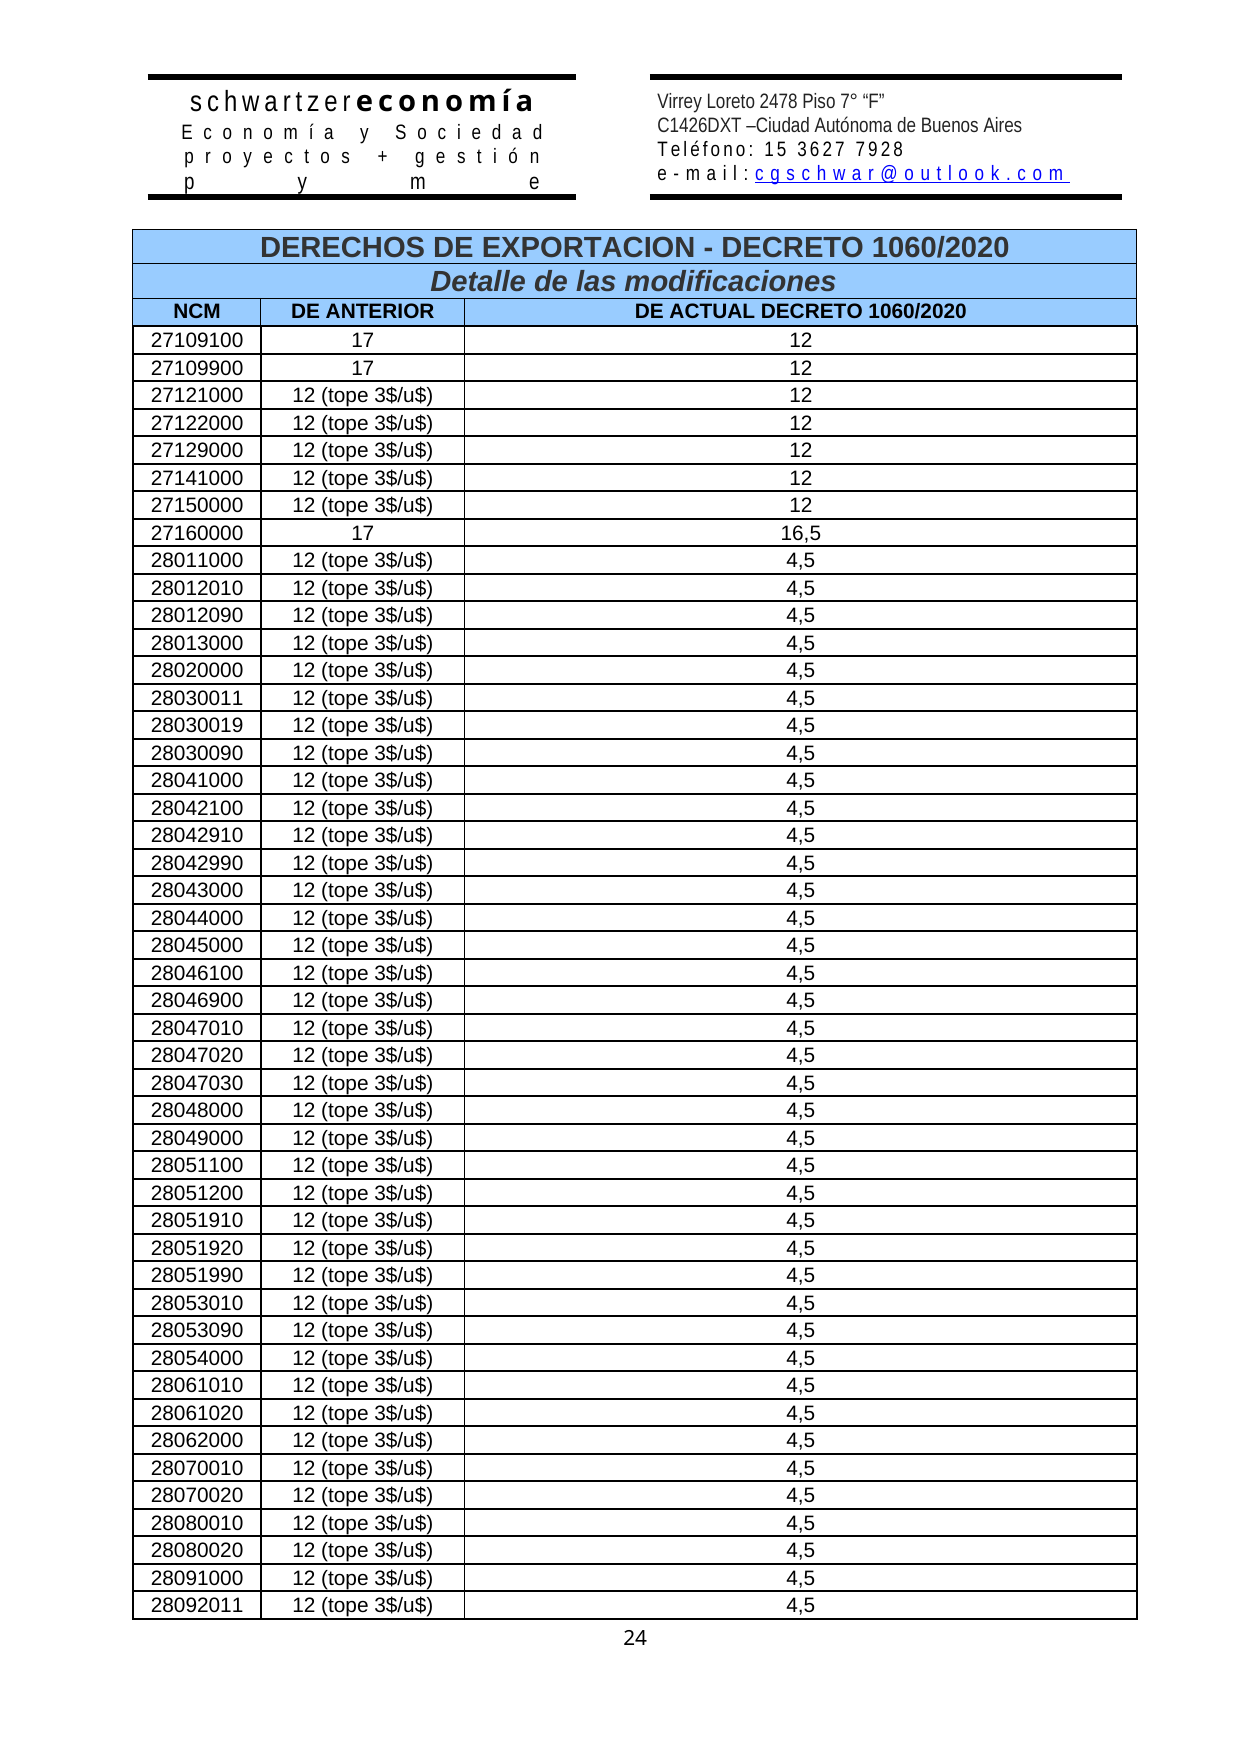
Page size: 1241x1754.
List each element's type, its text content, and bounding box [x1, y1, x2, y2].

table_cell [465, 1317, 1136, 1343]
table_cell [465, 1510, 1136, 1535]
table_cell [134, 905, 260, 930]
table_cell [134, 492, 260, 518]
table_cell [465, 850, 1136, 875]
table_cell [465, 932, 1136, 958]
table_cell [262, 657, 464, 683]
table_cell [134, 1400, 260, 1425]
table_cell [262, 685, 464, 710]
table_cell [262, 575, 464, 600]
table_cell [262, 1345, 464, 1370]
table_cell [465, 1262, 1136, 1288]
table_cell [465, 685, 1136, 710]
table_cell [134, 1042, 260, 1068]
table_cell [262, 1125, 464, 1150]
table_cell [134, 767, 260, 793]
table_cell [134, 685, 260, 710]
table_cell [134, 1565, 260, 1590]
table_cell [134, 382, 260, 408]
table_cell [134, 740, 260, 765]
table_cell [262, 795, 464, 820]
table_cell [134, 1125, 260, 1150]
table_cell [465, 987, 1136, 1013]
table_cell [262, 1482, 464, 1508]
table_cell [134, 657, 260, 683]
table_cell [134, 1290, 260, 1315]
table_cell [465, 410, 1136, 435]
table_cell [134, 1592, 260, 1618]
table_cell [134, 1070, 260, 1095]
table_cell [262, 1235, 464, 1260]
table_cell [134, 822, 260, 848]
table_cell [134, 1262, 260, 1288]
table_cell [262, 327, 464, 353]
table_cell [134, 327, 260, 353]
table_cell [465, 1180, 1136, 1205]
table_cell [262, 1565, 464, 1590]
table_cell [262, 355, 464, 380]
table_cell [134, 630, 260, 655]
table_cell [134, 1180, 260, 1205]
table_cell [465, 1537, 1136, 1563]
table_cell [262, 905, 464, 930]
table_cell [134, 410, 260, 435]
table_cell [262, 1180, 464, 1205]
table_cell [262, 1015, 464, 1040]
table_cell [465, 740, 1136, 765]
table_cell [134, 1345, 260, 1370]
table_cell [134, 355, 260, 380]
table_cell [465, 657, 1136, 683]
table_cell DE ANTERIOR [261, 299, 464, 325]
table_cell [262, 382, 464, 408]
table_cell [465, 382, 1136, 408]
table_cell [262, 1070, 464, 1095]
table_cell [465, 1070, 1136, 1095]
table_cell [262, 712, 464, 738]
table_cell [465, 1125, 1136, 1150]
table_cell Detalle de las modificaciones [133, 264, 1136, 298]
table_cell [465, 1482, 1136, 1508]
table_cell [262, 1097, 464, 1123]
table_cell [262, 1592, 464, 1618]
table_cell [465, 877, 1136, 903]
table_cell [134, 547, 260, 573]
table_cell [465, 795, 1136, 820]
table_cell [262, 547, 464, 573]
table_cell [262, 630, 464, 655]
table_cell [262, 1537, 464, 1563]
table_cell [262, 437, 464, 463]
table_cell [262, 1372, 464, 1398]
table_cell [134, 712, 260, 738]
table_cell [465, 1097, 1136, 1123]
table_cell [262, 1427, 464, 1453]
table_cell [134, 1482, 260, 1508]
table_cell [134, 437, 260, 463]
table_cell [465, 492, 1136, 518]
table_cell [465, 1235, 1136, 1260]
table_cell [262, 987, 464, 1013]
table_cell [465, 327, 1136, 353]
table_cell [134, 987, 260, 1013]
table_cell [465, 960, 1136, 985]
table_cell NCM [133, 299, 260, 325]
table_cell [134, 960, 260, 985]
table_cell DE ACTUAL DECRETO 1060/2020 [465, 299, 1136, 325]
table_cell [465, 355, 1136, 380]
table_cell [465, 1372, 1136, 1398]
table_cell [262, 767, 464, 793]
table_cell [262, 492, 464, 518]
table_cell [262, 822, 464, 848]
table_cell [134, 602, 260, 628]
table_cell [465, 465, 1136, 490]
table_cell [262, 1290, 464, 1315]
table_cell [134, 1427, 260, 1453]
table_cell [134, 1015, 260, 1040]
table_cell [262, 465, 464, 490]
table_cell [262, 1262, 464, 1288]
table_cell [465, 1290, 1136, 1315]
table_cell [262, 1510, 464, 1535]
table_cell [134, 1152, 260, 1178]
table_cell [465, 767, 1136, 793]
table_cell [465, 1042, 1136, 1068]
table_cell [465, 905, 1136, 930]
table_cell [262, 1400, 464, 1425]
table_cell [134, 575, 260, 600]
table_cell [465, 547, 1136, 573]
table_header DERECHOS DE EXPORTACION - DECRETO 1060/2020 [133, 230, 1136, 263]
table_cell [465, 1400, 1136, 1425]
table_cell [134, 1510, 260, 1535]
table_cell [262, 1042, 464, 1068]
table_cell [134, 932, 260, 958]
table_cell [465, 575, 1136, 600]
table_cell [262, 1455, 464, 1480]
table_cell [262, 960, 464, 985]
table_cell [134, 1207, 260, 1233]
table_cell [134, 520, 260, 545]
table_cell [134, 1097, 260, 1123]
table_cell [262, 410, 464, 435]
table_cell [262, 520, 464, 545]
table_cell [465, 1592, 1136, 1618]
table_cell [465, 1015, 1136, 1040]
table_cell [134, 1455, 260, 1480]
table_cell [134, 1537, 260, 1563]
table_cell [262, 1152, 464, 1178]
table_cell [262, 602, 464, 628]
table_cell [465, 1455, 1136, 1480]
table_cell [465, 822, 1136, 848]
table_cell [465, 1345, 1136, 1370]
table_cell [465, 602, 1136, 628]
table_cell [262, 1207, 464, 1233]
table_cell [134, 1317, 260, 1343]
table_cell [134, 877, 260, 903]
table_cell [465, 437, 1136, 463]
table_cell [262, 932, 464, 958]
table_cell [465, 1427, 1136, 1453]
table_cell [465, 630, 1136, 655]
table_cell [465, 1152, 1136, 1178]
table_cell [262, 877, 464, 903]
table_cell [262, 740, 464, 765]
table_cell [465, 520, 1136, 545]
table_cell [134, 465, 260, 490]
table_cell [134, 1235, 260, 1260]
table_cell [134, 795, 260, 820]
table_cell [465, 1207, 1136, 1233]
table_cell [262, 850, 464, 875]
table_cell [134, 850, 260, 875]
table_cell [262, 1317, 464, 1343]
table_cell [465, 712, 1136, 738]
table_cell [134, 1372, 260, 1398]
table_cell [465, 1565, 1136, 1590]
